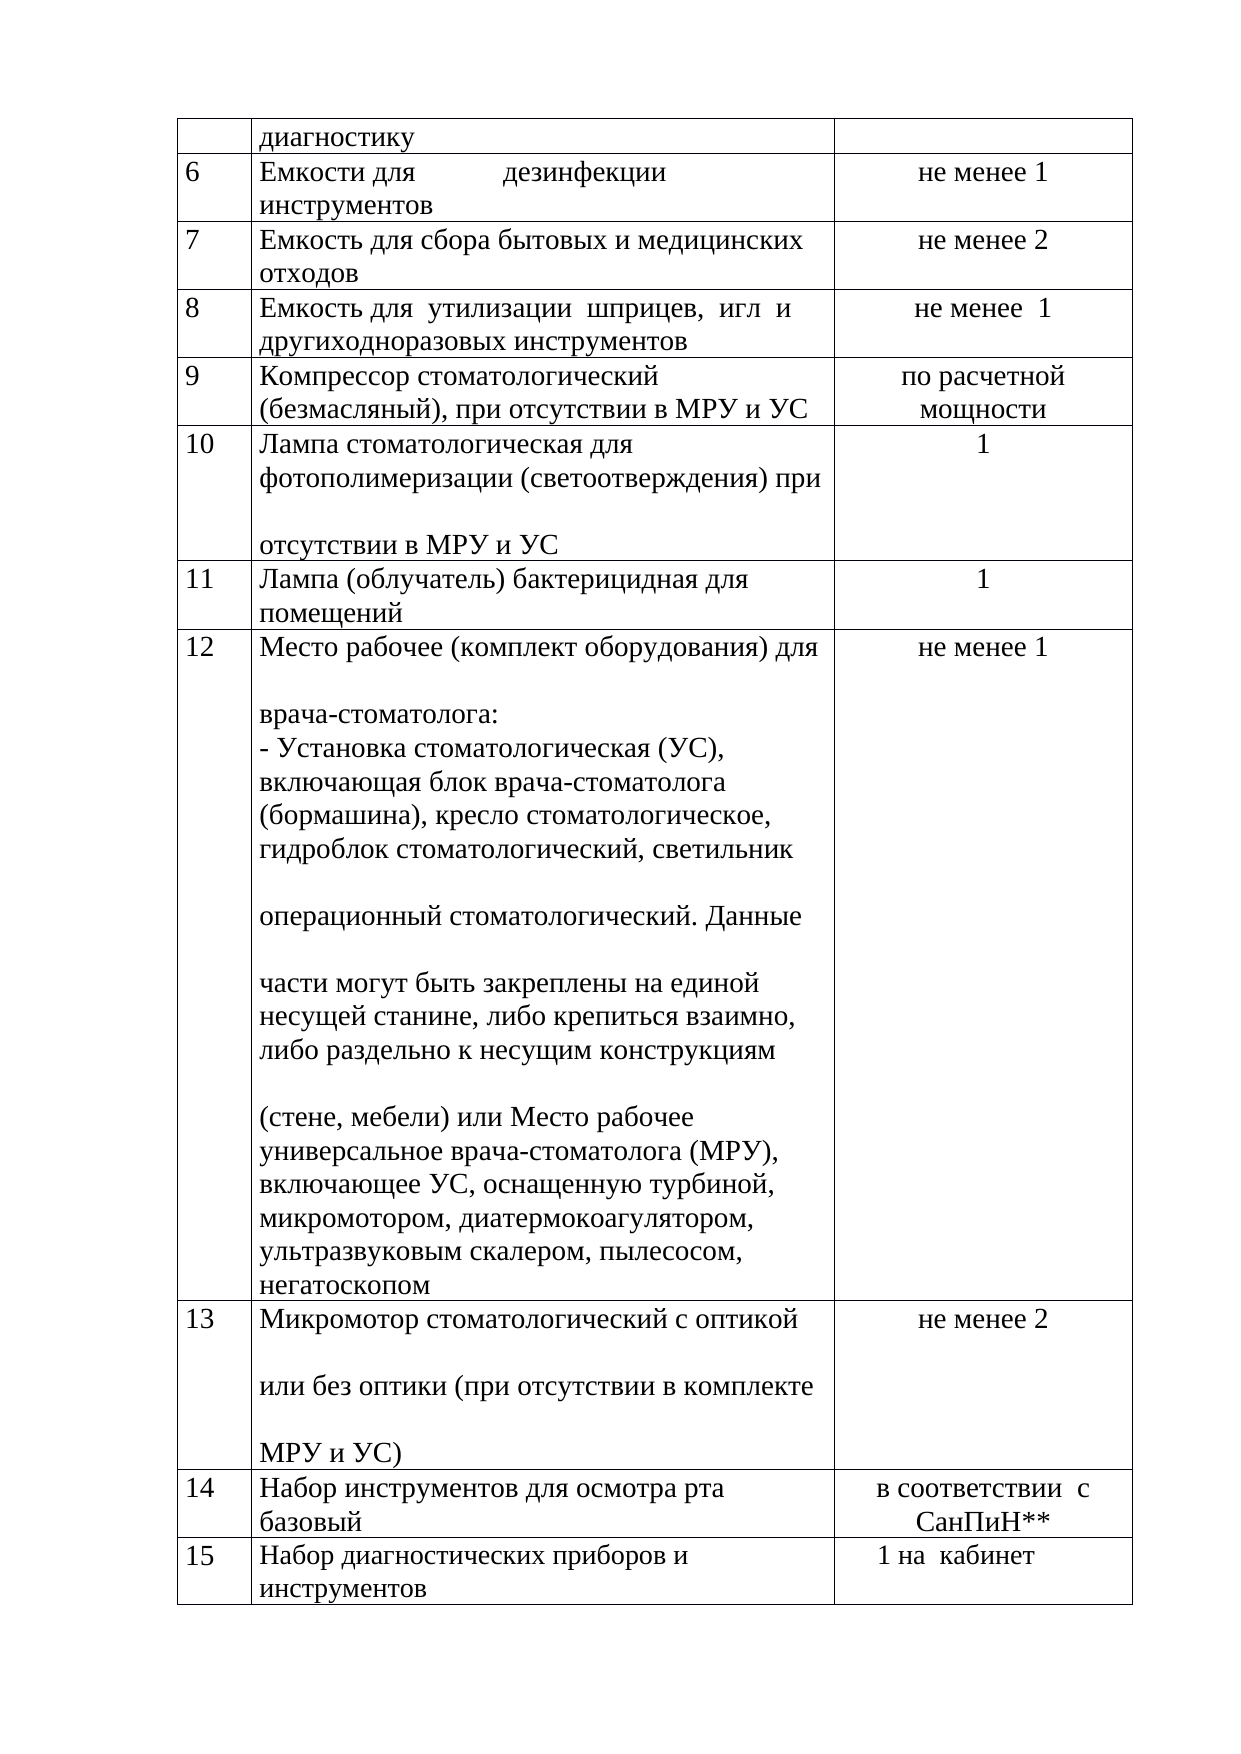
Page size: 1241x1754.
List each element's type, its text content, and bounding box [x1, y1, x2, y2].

table_cell Набор инструментов для осмотра рта базовый [252, 1470, 834, 1537]
table_cell 6 [178, 154, 251, 221]
table_cell не менее 2 [835, 1301, 1132, 1469]
table_cell Микромотор стоматологический с оптикой или без оптики (при отсутствии в комплекте МРУ и УС) [252, 1301, 834, 1469]
table_cell Набор диагностических приборов и инструментов [252, 1538, 834, 1604]
table_cell по расчетной мощности [835, 358, 1132, 425]
table_cell в соответствии с СанПиН** [835, 1470, 1132, 1537]
table_cell 9 [178, 358, 251, 425]
table_cell не менее 1 [835, 630, 1132, 1300]
table_cell Лампа (облучатель) бактерицидная для помещений [252, 561, 834, 628]
table_cell 5 [178, 119, 251, 153]
table_cell Емкость для утилизации шприцев, игл и другиходноразовых инструментов [252, 290, 834, 357]
table_cell 10 [178, 426, 251, 560]
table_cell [835, 119, 1132, 153]
table_cell 1 [835, 426, 1132, 560]
table_cell 12 [178, 630, 251, 1300]
table_cell Емкость для сбора бытовых и медицинских отходов [252, 222, 834, 289]
table_cell Компрессор стоматологический (безмасляный), при отсутствии в МРУ и УС [252, 358, 834, 425]
table_cell 11 [178, 561, 251, 628]
table_cell Место рабочее (комплект оборудования) для врача-стоматолога: - Установка стоматологическая (УС), включающая блок врача-стоматолога (бормашина), кресло стоматологическое, гидроблок стоматологический, светильник операционный стоматологический. Данные части могут быть закреплены на единой несущей станине, либо крепиться взаимно, либо раздельно к несущим конструкциям (стене, мебели) или Место рабочее универсальное врача-стоматолога (МРУ), включающее УС, оснащенную турбиной, микромотором, диатермокоагулятором, ультразвуковым скалером, пылесосом, негатоскопом [252, 630, 834, 1300]
table_cell 14 [178, 1470, 251, 1537]
table_cell Лампа стоматологическая для фотополимеризации (светоотверждения) при отсутствии в МРУ и УС [252, 426, 834, 560]
table_cell не менее 1 [835, 154, 1132, 221]
table_cell не менее 2 [835, 222, 1132, 289]
table_cell 1 на кабинет [835, 1538, 1132, 1604]
table_cell 1 [835, 561, 1132, 628]
table_cell не менее 1 [835, 290, 1132, 357]
table_cell Емкости для дезинфекции инструментов [252, 154, 834, 221]
table_cell 7 [178, 222, 251, 289]
table_cell 8 [178, 290, 251, 357]
table_cell 15 [178, 1538, 251, 1604]
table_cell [252, 119, 834, 153]
table_cell 13 [178, 1301, 251, 1469]
